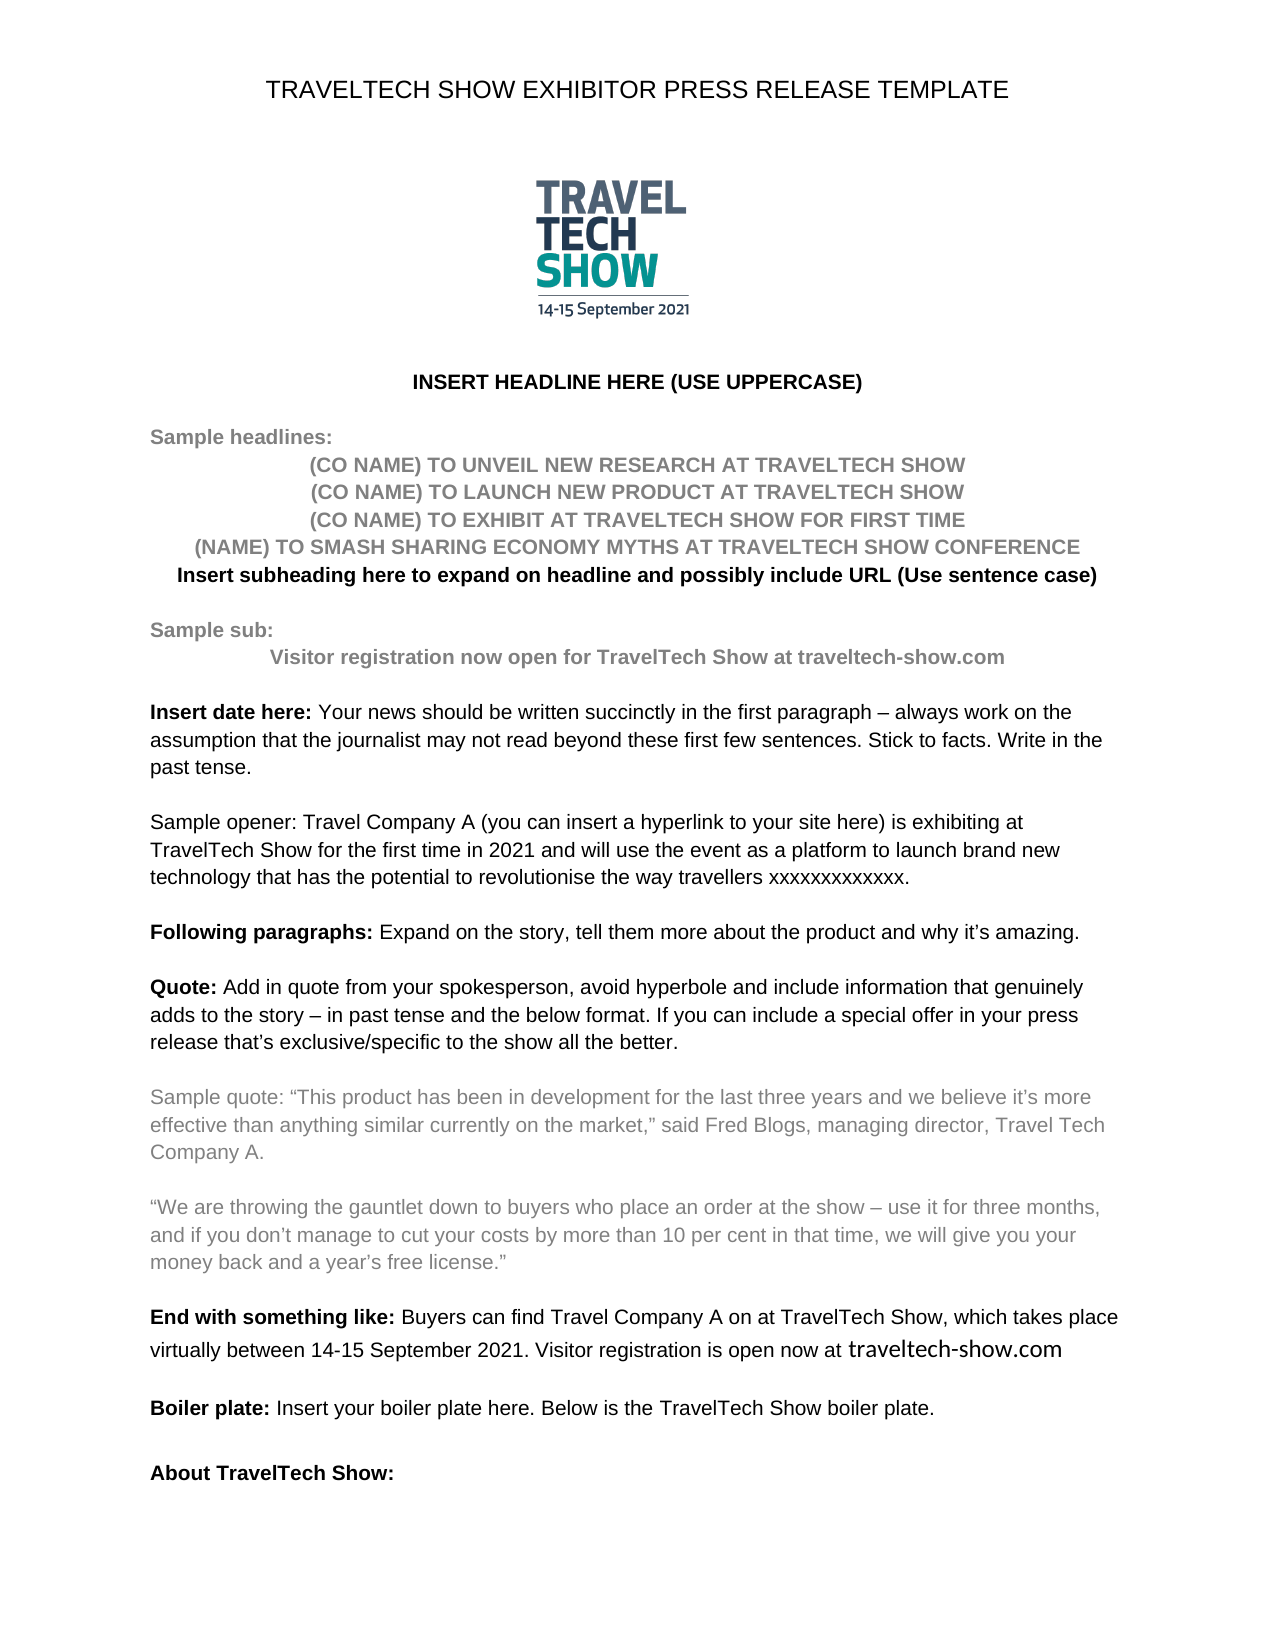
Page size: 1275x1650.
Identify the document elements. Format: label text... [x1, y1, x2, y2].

text (CO NAME) TO UNVEIL NEW RESEARCH AT TRAVELTECH SHOW [150, 452, 1125, 476]
text Sample sub: [150, 617, 1125, 641]
text Sample quote: “This product has been in development for the last three years and we believe it’s more effective than anything similar currently on the market,” said Fred Blogs, managing director, Travel Tech Company A. [150, 1085, 1125, 1164]
text “We are throwing the gauntlet down to buyers who place an order at the show – use it for three months, and if you don’t manage to cut your costs by more than 10 per cent in that time, we will give you your money back and a year’s free license.” [150, 1195, 1125, 1274]
text About TravelTech Show: [150, 1461, 1125, 1485]
text Boiler plate: Insert your boiler plate here. Below is the TravelTech Show boiler plate. [150, 1396, 1125, 1420]
text Quote: Add in quote from your spokesperson, avoid hyperbole and include information that genuinely adds to the story – in past tense and the below format. If you can include a special offer in your press release that’s exclusive/specific to the show all the better. [150, 975, 1125, 1054]
text (CO NAME) TO LAUNCH NEW PRODUCT AT TRAVELTECH SHOW [150, 480, 1125, 504]
text (CO NAME) TO EXHIBIT AT TRAVELTECH SHOW FOR FIRST TIME [150, 507, 1125, 531]
text End with something like: Buyers can find Travel Company A on at TravelTech Show, which takes place virtually between 14-15 September 2021. Visitor registration is open now at traveltech-show.com [150, 1305, 1125, 1364]
picture [528, 171, 698, 325]
text (NAME) TO SMASH SHARING ECONOMY MYTHS AT TRAVELTECH SHOW CONFERENCE [150, 535, 1125, 559]
text Insert date here: Your news should be written succinctly in the first paragraph – always work on the assumption that the journalist may not read beyond these first few sentences. Stick to facts. Write in the past tense. [150, 700, 1125, 779]
text Sample headlines: [150, 425, 1125, 449]
text Insert subheading here to expand on headline and possibly include URL (Use sentence case) [150, 562, 1125, 586]
text INSERT HEADLINE HERE (USE UPPERCASE) [150, 370, 1125, 394]
text Visitor registration now open for TravelTech Show at traveltech-show.com [150, 645, 1125, 669]
text Following paragraphs: Expand on the story, tell them more about the product and why it’s amazing. [150, 920, 1125, 944]
text Sample opener: Travel Company A (you can insert a hyperlink to your site here) is exhibiting at TravelTech Show for the first time in 2021 and will use the event as a platform to launch brand new technology that has the potential to revolutionise the way travellers xxxxxxxxxxxxx. [150, 810, 1125, 889]
